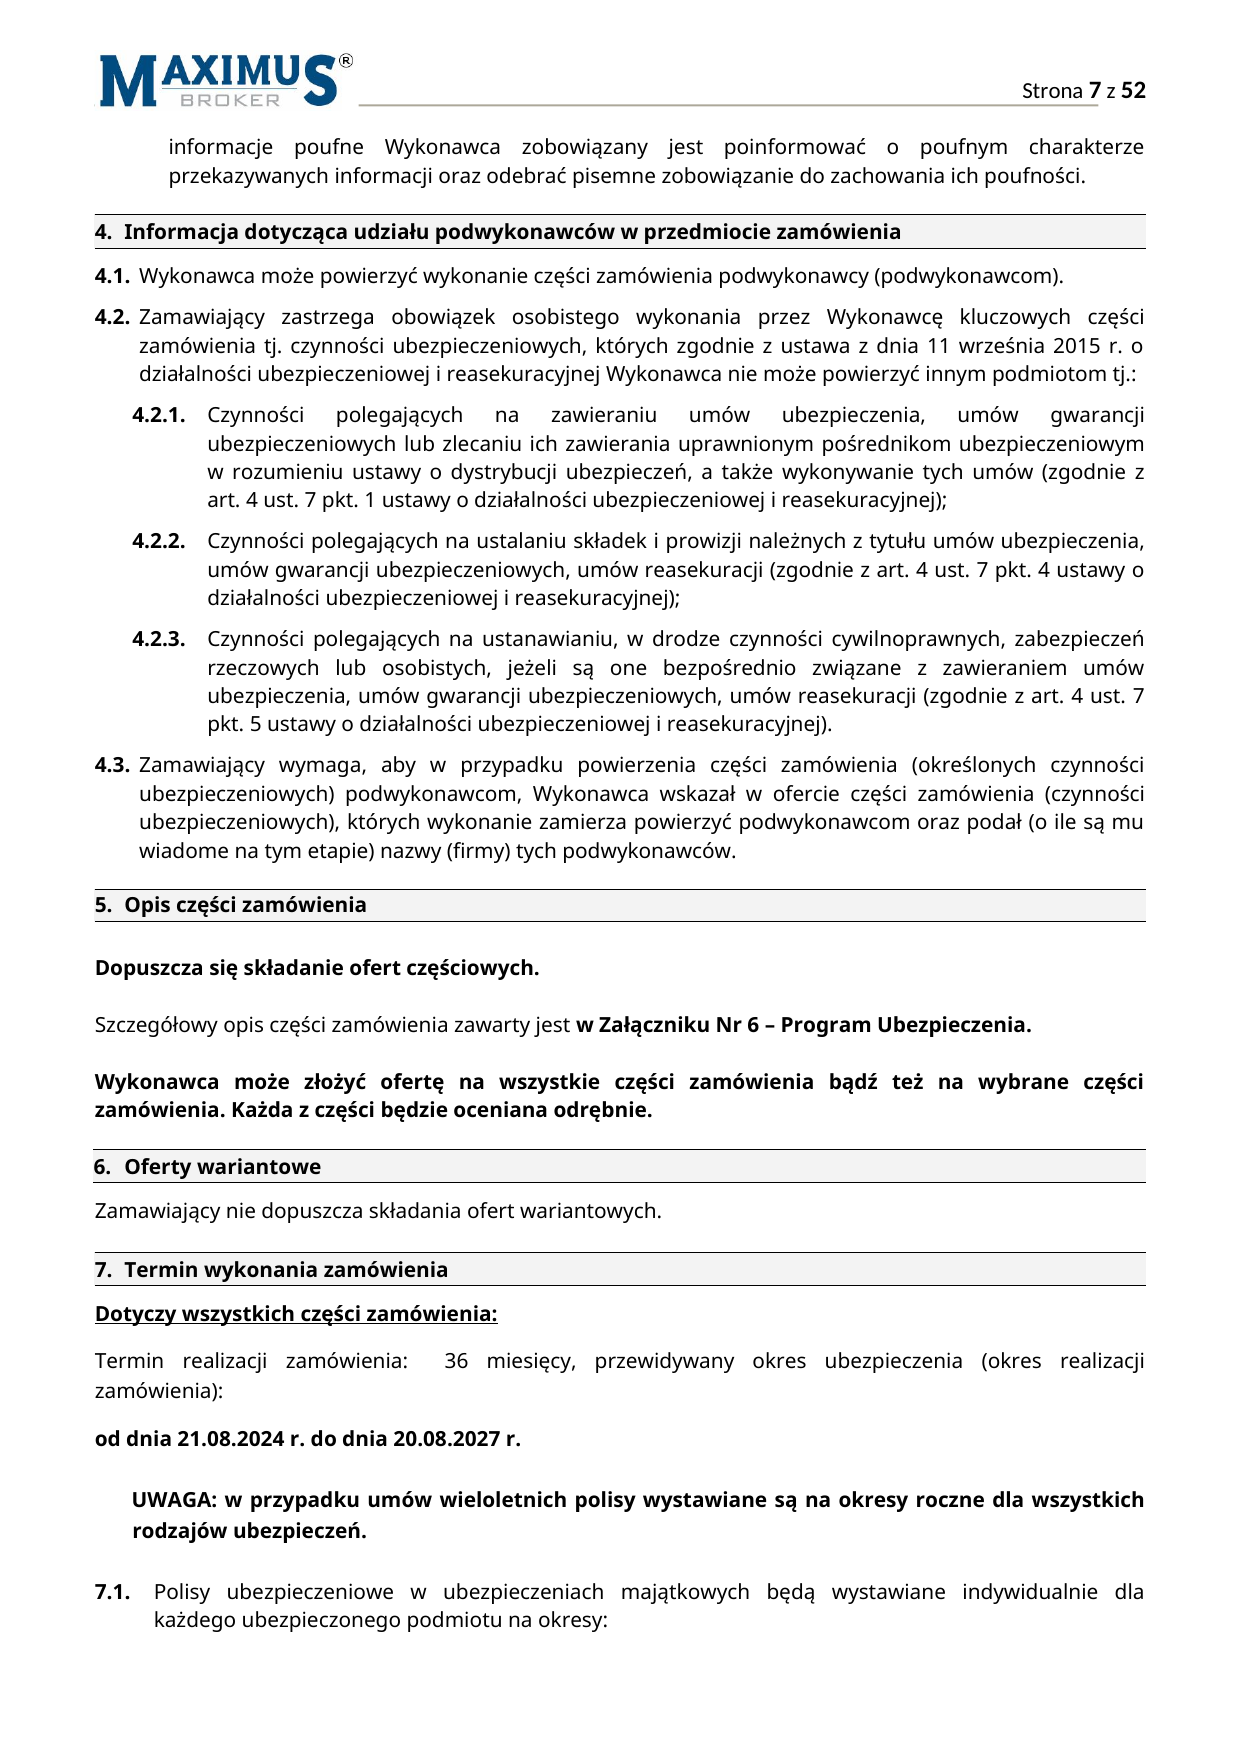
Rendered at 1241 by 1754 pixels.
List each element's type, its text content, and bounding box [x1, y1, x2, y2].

text UWAGA: w przypadku umów wieloletnich polisy wystawiane są na okresy roczne dla wszystkich rodzajów ubezpieczeń. [124, 1485, 1146, 1544]
text Zamawiający nie dopuszcza składania ofert wariantowych. [94, 1196, 1146, 1224]
subtitle Informacja dotycząca udziału podwykonawców w przedmiocie zamówienia [94, 215, 1146, 249]
list Czynności polegających na ustalaniu składek i prowizji należnych z tytułu umów ubezpieczenia, umów gwarancji ubezpieczeniowych, umów reasekuracji (zgodnie z art. 4 ust. 7 pkt. 4 ustawy o działalności ubezpieczeniowej i reasekuracyjnej); [132, 526, 1146, 612]
list Wykonawca może powierzyć wykonanie części zamówienia podwykonawcy (podwykonawcom). [94, 261, 1146, 290]
picture [94, 50, 359, 111]
list Zamawiający zastrzega obowiązek osobistego wykonania przez Wykonawcę kluczowych części zamówienia tj. czynności ubezpieczeniowych, których zgodnie z ustawa z dnia 11 września 2015 r. o działalności ubezpieczeniowej i reasekuracyjnej Wykonawca nie może powierzyć innym podmiotom tj.: [94, 302, 1146, 388]
list Czynności polegających na ustanawianiu, w drodze czynności cywilnoprawnych, zabezpieczeń rzeczowych lub osobistych, jeżeli są one bezpośrednio związane z zawieraniem umów ubezpieczenia, umów gwarancji ubezpieczeniowych, umów reasekuracji (zgodnie z art. 4 ust. 7 pkt. 5 ustawy o działalności ubezpieczeniowej i reasekuracyjnej). [132, 624, 1146, 738]
text Wykonawca może złożyć ofertę na wszystkie części zamówienia bądź też na wybrane części zamówienia. Każda z części będzie oceniana odrębnie. [94, 1067, 1146, 1124]
list Zamawiający wymaga, aby w przypadku powierzenia części zamówienia (określonych czynności ubezpieczeniowych) podwykonawcom, Wykonawca wskazał w ofercie części zamówienia (czynności ubezpieczeniowych), których wykonanie zamierza powierzyć podwykonawcom oraz podał (o ile są mu wiadome na tym etapie) nazwy (firmy) tych podwykonawców. [94, 751, 1146, 864]
text Dopuszcza się składanie ofert częściowych. [94, 953, 1146, 982]
text Dotyczy wszystkich części zamówienia: [94, 1299, 1146, 1327]
text Termin realizacji zamówienia: 36 miesięcy, przewidywany okres ubezpieczenia (okres realizacji zamówienia): [94, 1346, 1146, 1405]
text od dnia 21.08.2024 r. do dnia 20.08.2027 r. [94, 1424, 1146, 1452]
subtitle Opis części zamówienia [94, 890, 1146, 922]
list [168, 132, 1146, 189]
list Czynności polegających na zawieraniu umów ubezpieczenia, umów gwarancji ubezpieczeniowych lub zlecaniu ich zawierania uprawnionym pośrednikom ubezpieczeniowym w rozumieniu ustawy o dystrybucji ubezpieczeń, a także wykonywanie tych umów (zgodnie z art. 4 ust. 7 pkt. 1 ustawy o działalności ubezpieczeniowej i reasekuracyjnej); [132, 400, 1146, 514]
list Polisy ubezpieczeniowe w ubezpieczeniach majątkowych będą wystawiane indywidualnie dla każdego ubezpieczonego podmiotu na okresy: [94, 1577, 1146, 1634]
text Szczegółowy opis części zamówienia zawarty jest w Załączniku Nr 6 – Program Ubezpieczenia. [94, 1010, 1146, 1038]
subtitle Termin wykonania zamówienia [94, 1253, 1146, 1286]
subtitle Oferty wariantowe [93, 1150, 1146, 1182]
